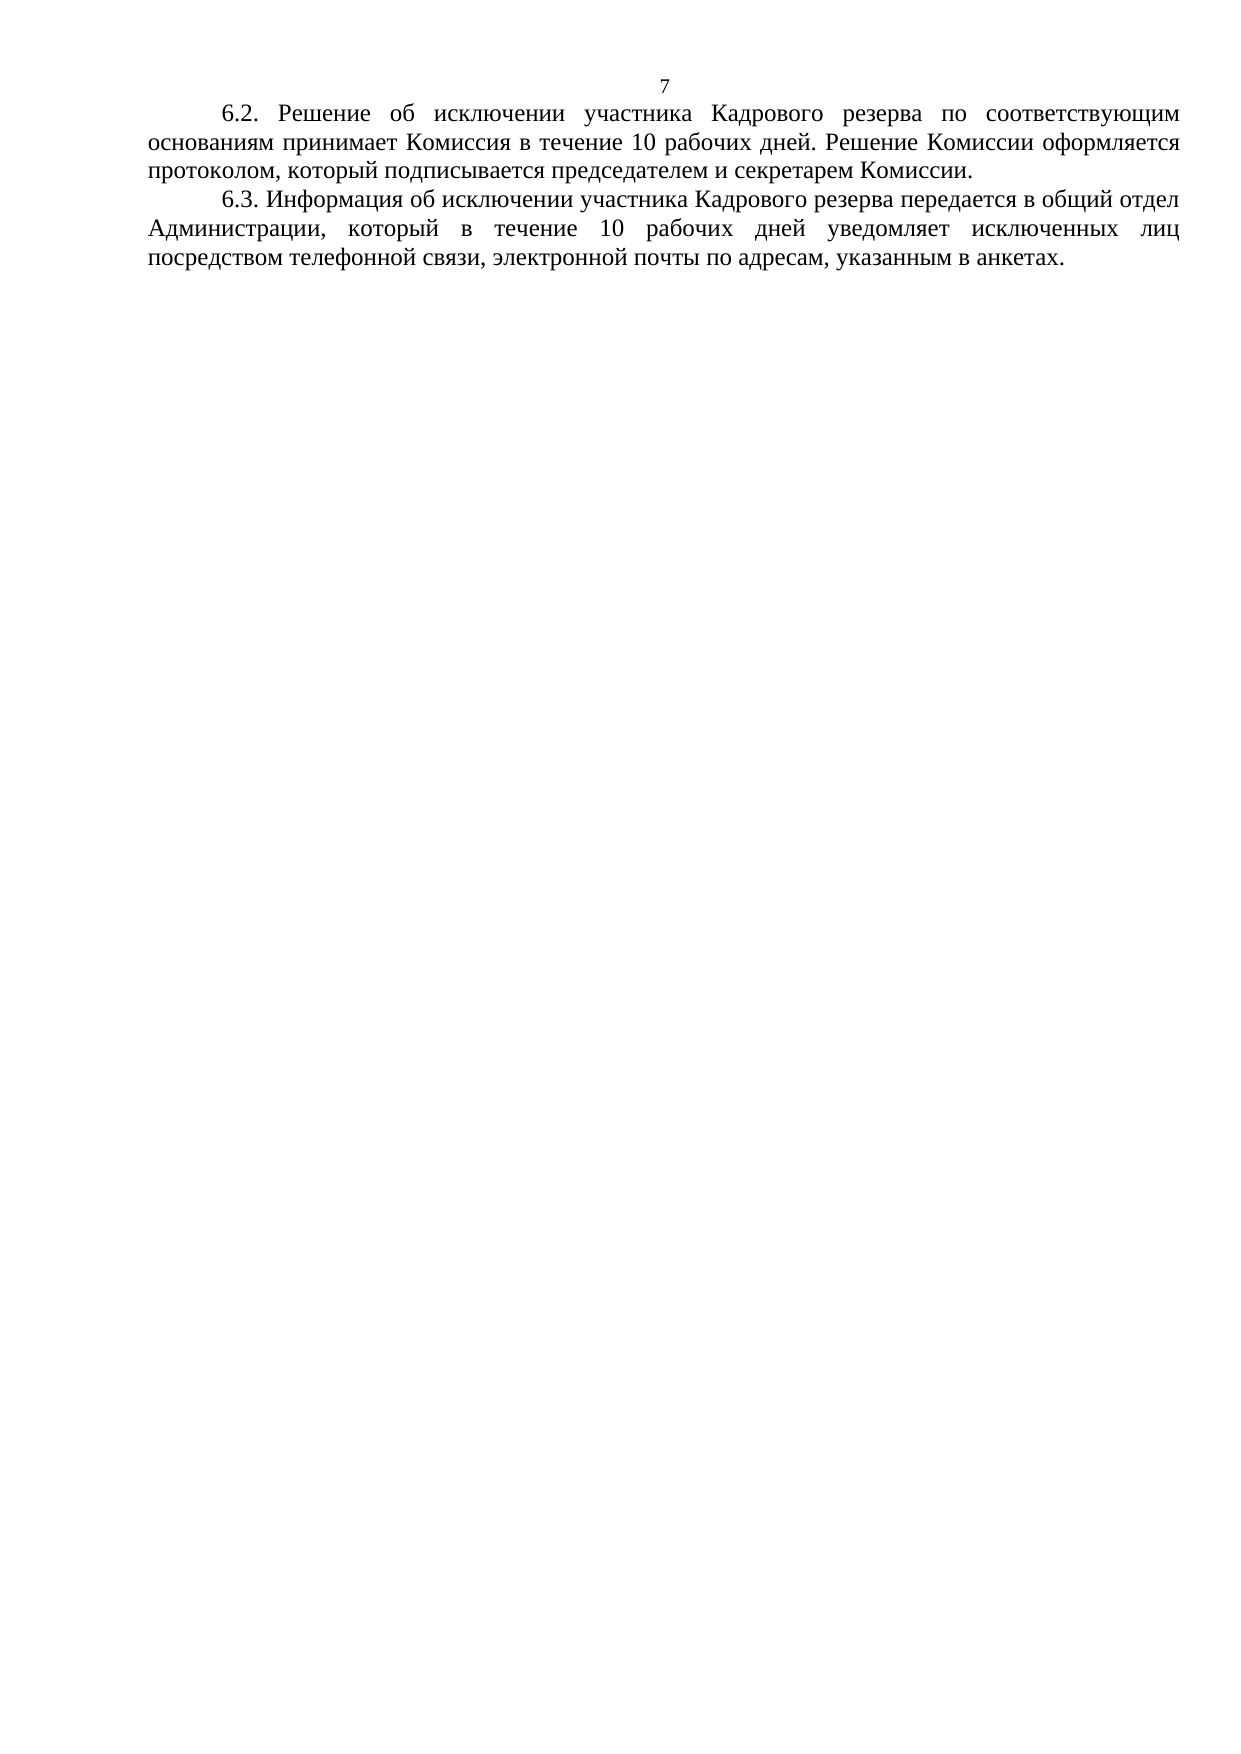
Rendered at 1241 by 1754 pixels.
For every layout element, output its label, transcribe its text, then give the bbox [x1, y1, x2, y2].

text 6.2. Решение об исключении участника Кадрового резерва по соответствующим основаниям принимает Комиссия в течение 10 рабочих дней. Решение Комиссии оформляется протоколом, который подписывается председателем и секретарем Комиссии. [148, 98, 1181, 184]
text 6.3. Информация об исключении участника Кадрового резерва передается в общий отдел Администрации, который в течение 10 рабочих дней уведомляет исключенных лиц посредством телефонной связи, электронной почты по адресам, указанным в анкетах. [148, 184, 1181, 270]
